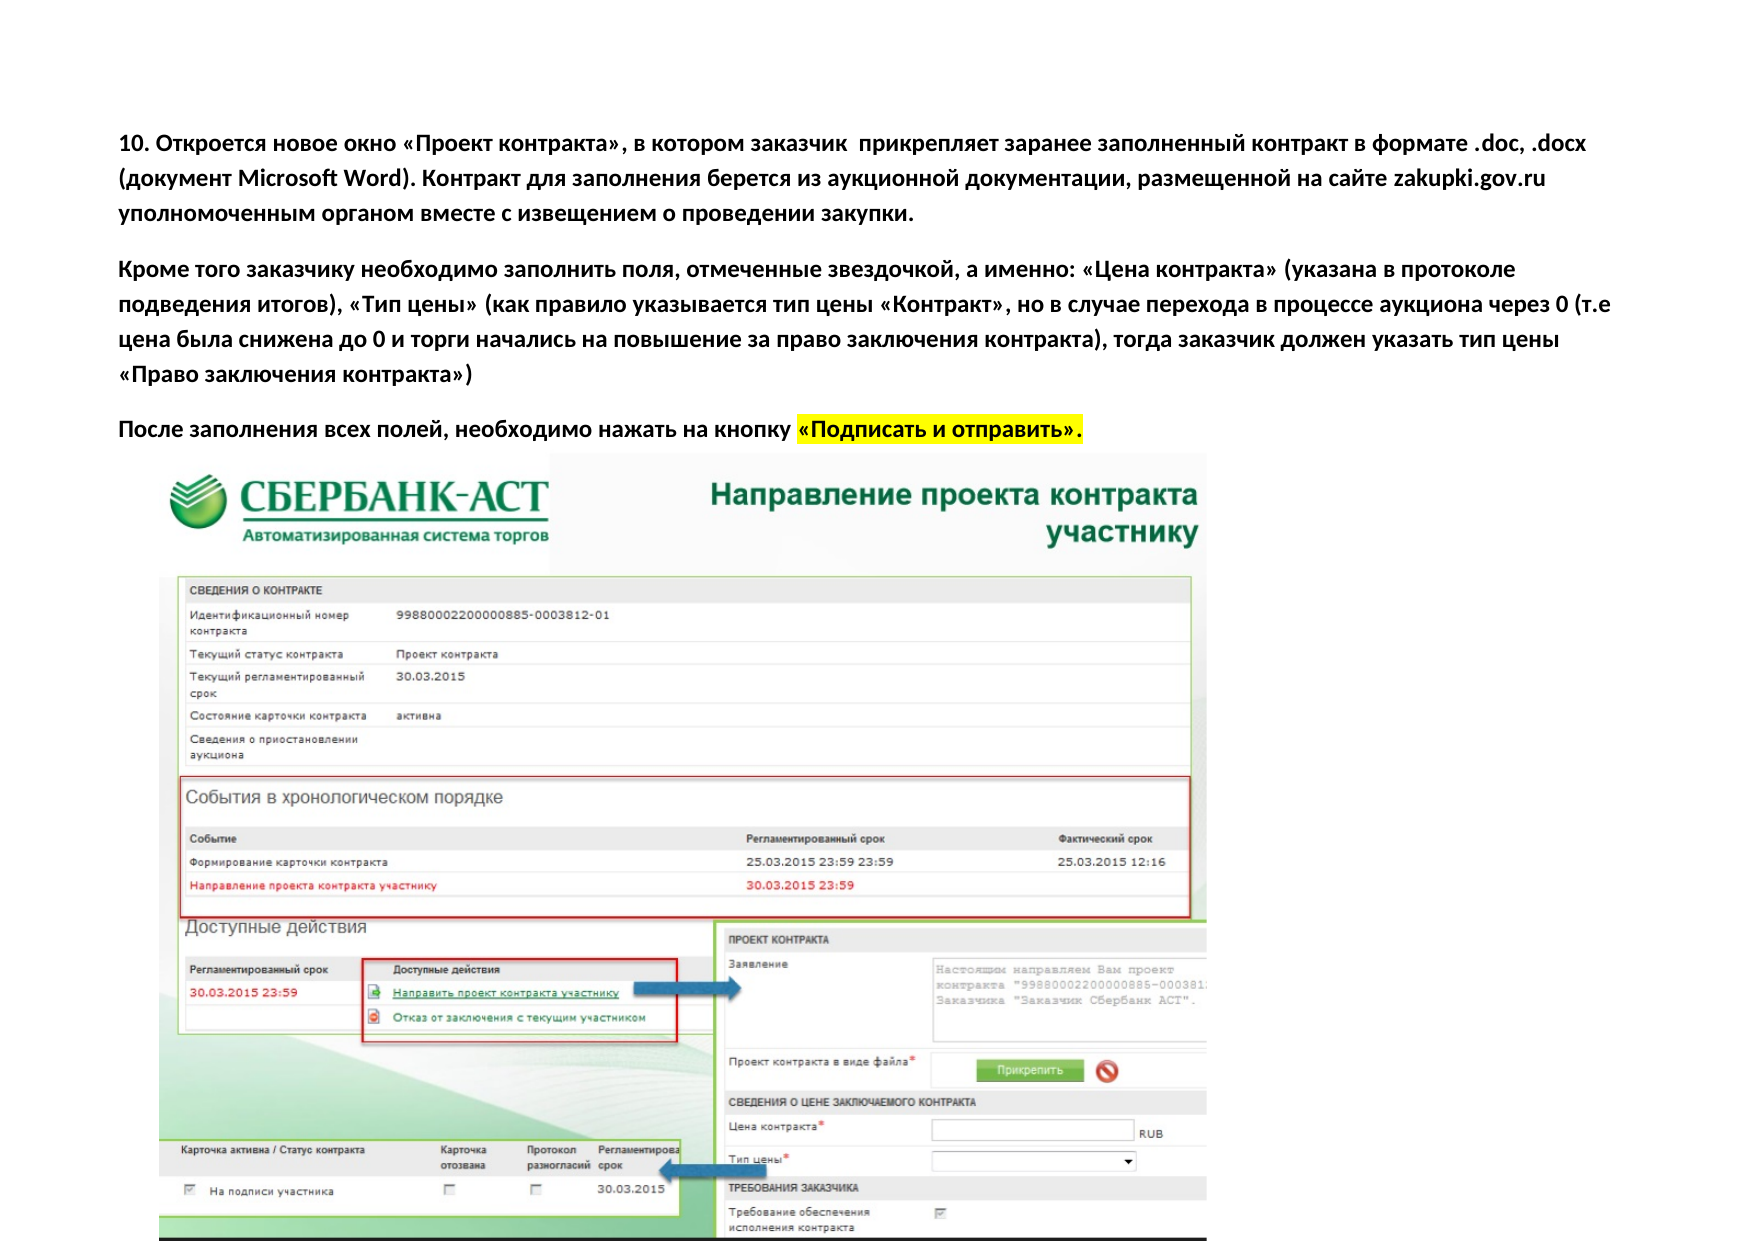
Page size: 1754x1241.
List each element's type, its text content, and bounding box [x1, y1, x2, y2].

text Кроме того заказчику необходимо заполнить поля, отмеченные звездочкой, а именно: «Цена контракта» (указана в протоколе подведения итогов), «Тип цены» (как правило указывается тип цены «Контракт», но в случае перехода в процессе аукциона через 0 (т.е цена была снижена до 0 и торги начались на повышение за право заключения контракта), тогда заказчик должен указать тип цены «Право заключения контракта») [118, 253, 1636, 388]
text После заполнения всех полей, необходимо нажать на кнопку «Подписать и отправить». [118, 413, 1636, 444]
picture [159, 448, 1207, 1241]
text 10. Откроется новое окно «Проект контракта», в котором заказчик прикрепляет заранее заполненный контракт в формате .doc, .docx (документ Microsoft Word). Контракт для заполнения берется из аукционной документации, размещенной на сайте zakupki.gov.ru уполномоченным органом вместе с извещением о проведении закупки. [118, 127, 1636, 227]
